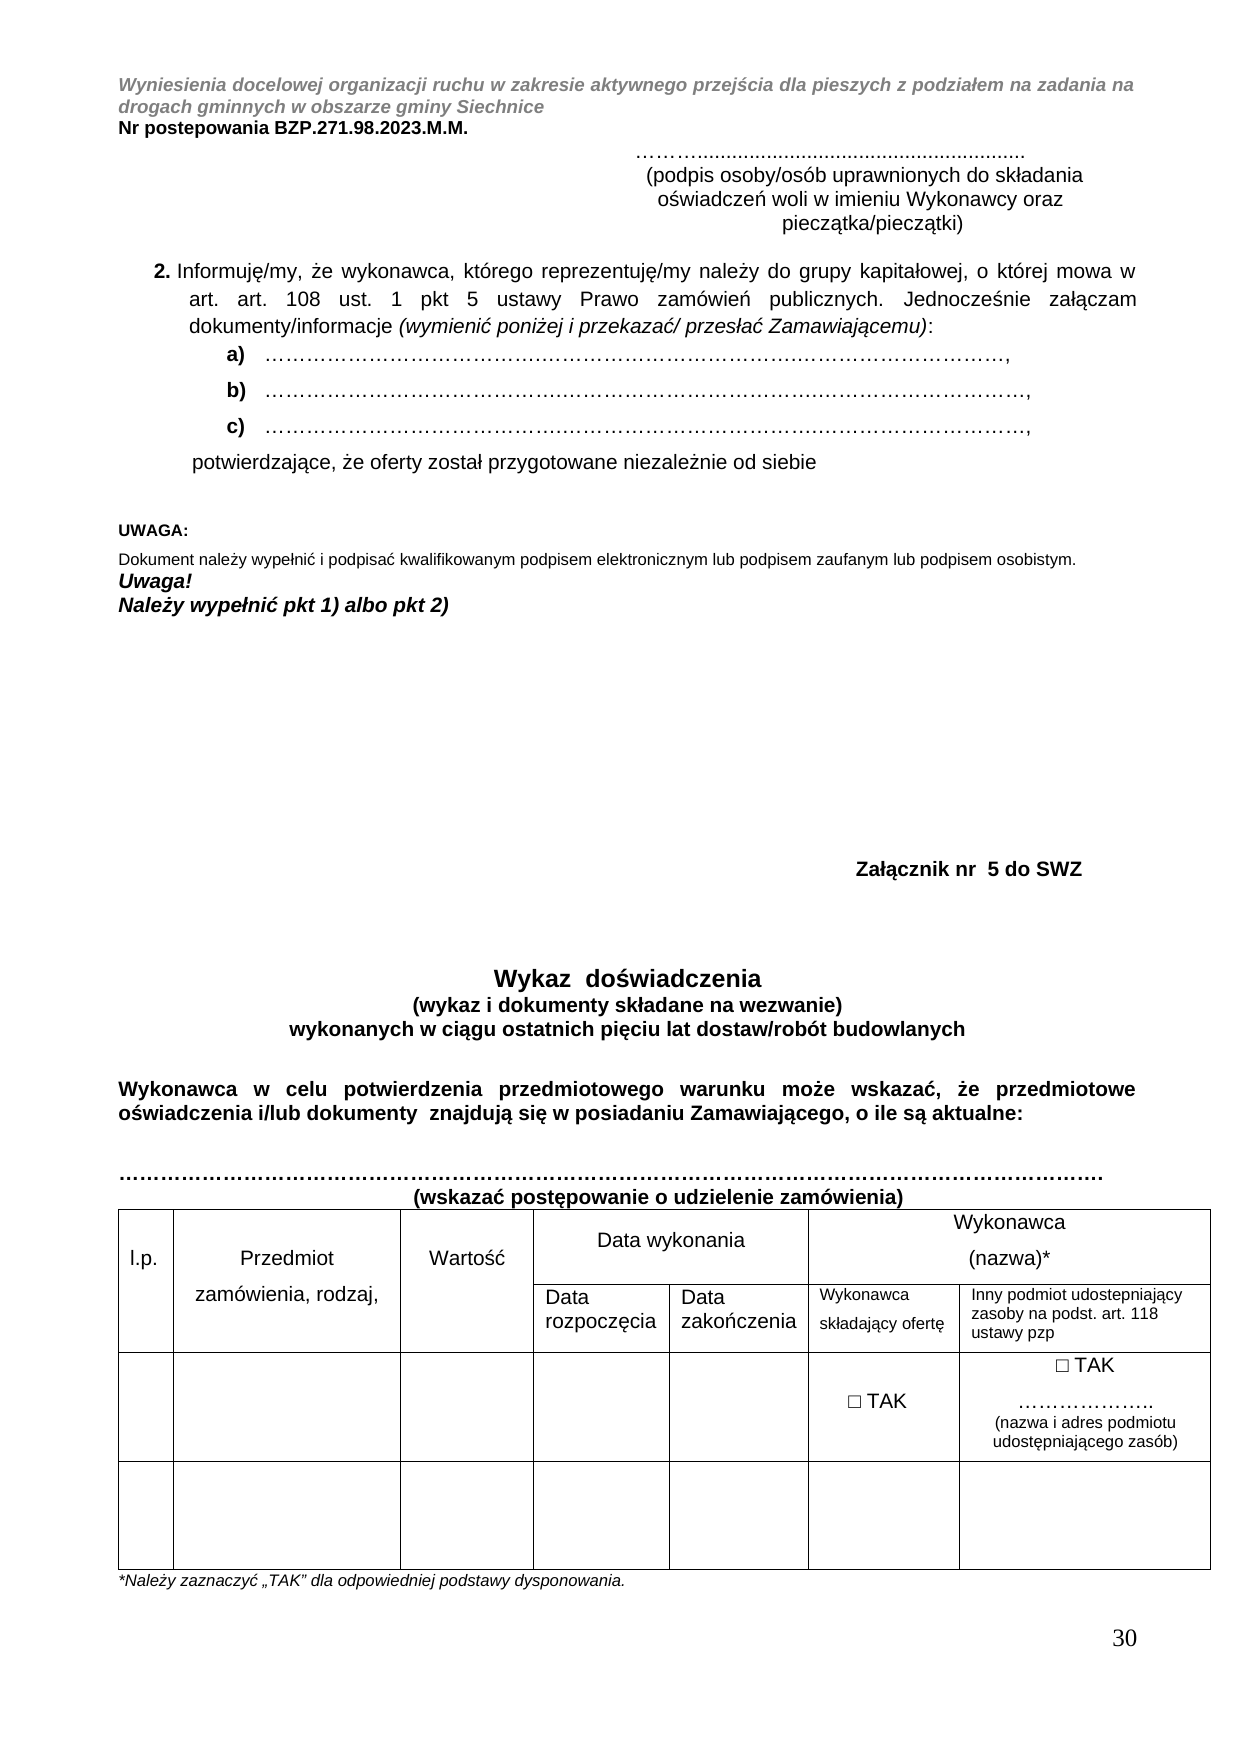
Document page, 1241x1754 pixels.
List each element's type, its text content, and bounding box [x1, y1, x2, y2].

table_cell [670, 1353, 808, 1461]
text (wykaz i dokumenty składane na wezwanie) [118, 993, 1137, 1017]
table_header Wartość [401, 1210, 533, 1352]
text Załącznik nr 5 do SWZ [782, 856, 1137, 880]
list …………………………………….……………………………….…………………………, [226, 414, 1137, 438]
text Uwaga! [118, 569, 1137, 593]
table_cell [174, 1353, 400, 1461]
text pieczątka/pieczątki) [708, 210, 1137, 234]
text wykonanych w ciągu ostatnich pięciu lat dostaw/robót budowlanych [118, 1017, 1137, 1041]
table_cell [809, 1462, 959, 1569]
table_cell □ TAK ……………….. (nazwa i adres podmiotu udostępniającego zasób) [960, 1353, 1210, 1461]
table_cell Data rozpoczęcia [534, 1285, 669, 1352]
text Wykonawca w celu potwierdzenia przedmiotowego warunku może wskazać, że przedmiotowe oświadczenia i/lub dokumenty znajdują się w posiadaniu Zamawiającego, o ile są aktualne: [118, 1077, 1137, 1125]
text ……………………………………………………………………………………………………………………………. [118, 1161, 1137, 1185]
table_cell Data zakończenia [670, 1285, 808, 1352]
text Dokument należy wypełnić i podpisać kwalifikowanym podpisem elektronicznym lub podpisem zaufanym lub podpisem osobistym. [118, 550, 1137, 569]
list …………………………………….……………………………….…………………………, [226, 378, 1137, 402]
subtitle Wykaz doświadczenia [118, 964, 1137, 993]
table_cell [401, 1462, 533, 1569]
text *Należy zaznaczyć „TAK” dla odpowiedniej podstawy dysponowania. [118, 1570, 1137, 1589]
table_cell [534, 1353, 669, 1461]
table_cell [670, 1462, 808, 1569]
list ………………………………….……………………………….…………………………, [226, 342, 1137, 366]
table_cell □ TAK [809, 1353, 959, 1461]
text UWAGA: [118, 521, 1137, 540]
table_cell [960, 1462, 1210, 1569]
table_cell [174, 1462, 400, 1569]
text (podpis osoby/osób uprawnionych do składania oświadczeń woli w imieniu Wykonawcy oraz [634, 162, 1137, 210]
table_header Przedmiot zamówienia, rodzaj, [174, 1210, 400, 1352]
text Należy wypełnić pkt 1) albo pkt 2) [118, 593, 1137, 617]
table_cell [401, 1353, 533, 1461]
text (wskazać postępowanie o udzielenie zamówienia) [118, 1185, 1137, 1209]
table_cell [534, 1462, 669, 1569]
table_header l.p. [119, 1210, 173, 1352]
text ………......................................................... [561, 138, 1137, 162]
table_cell Wykonawca składający ofertę [809, 1285, 959, 1352]
table_cell Inny podmiot udostepniający zasoby na podst. art. 118 ustawy pzp [960, 1285, 1210, 1352]
table_cell [119, 1462, 173, 1569]
table_cell [119, 1353, 173, 1461]
text potwierdzające, że oferty został przygotowane niezależnie od siebie [192, 450, 1137, 474]
table_header Data wykonania [534, 1210, 808, 1284]
list Informuję/my, że wykonawca, którego reprezentuję/my należy do grupy kapitałowej, o której mowa w art. art. 108 ust. 1 pkt 5 ustawy Prawo zamówień publicznych. Jednocześnie załączam dokumenty/informacje (wymienić poniżej i przekazać/ przesłać Zamawiającemu): [153, 259, 1137, 338]
table_header Wykonawca (nazwa)* [809, 1210, 1210, 1284]
